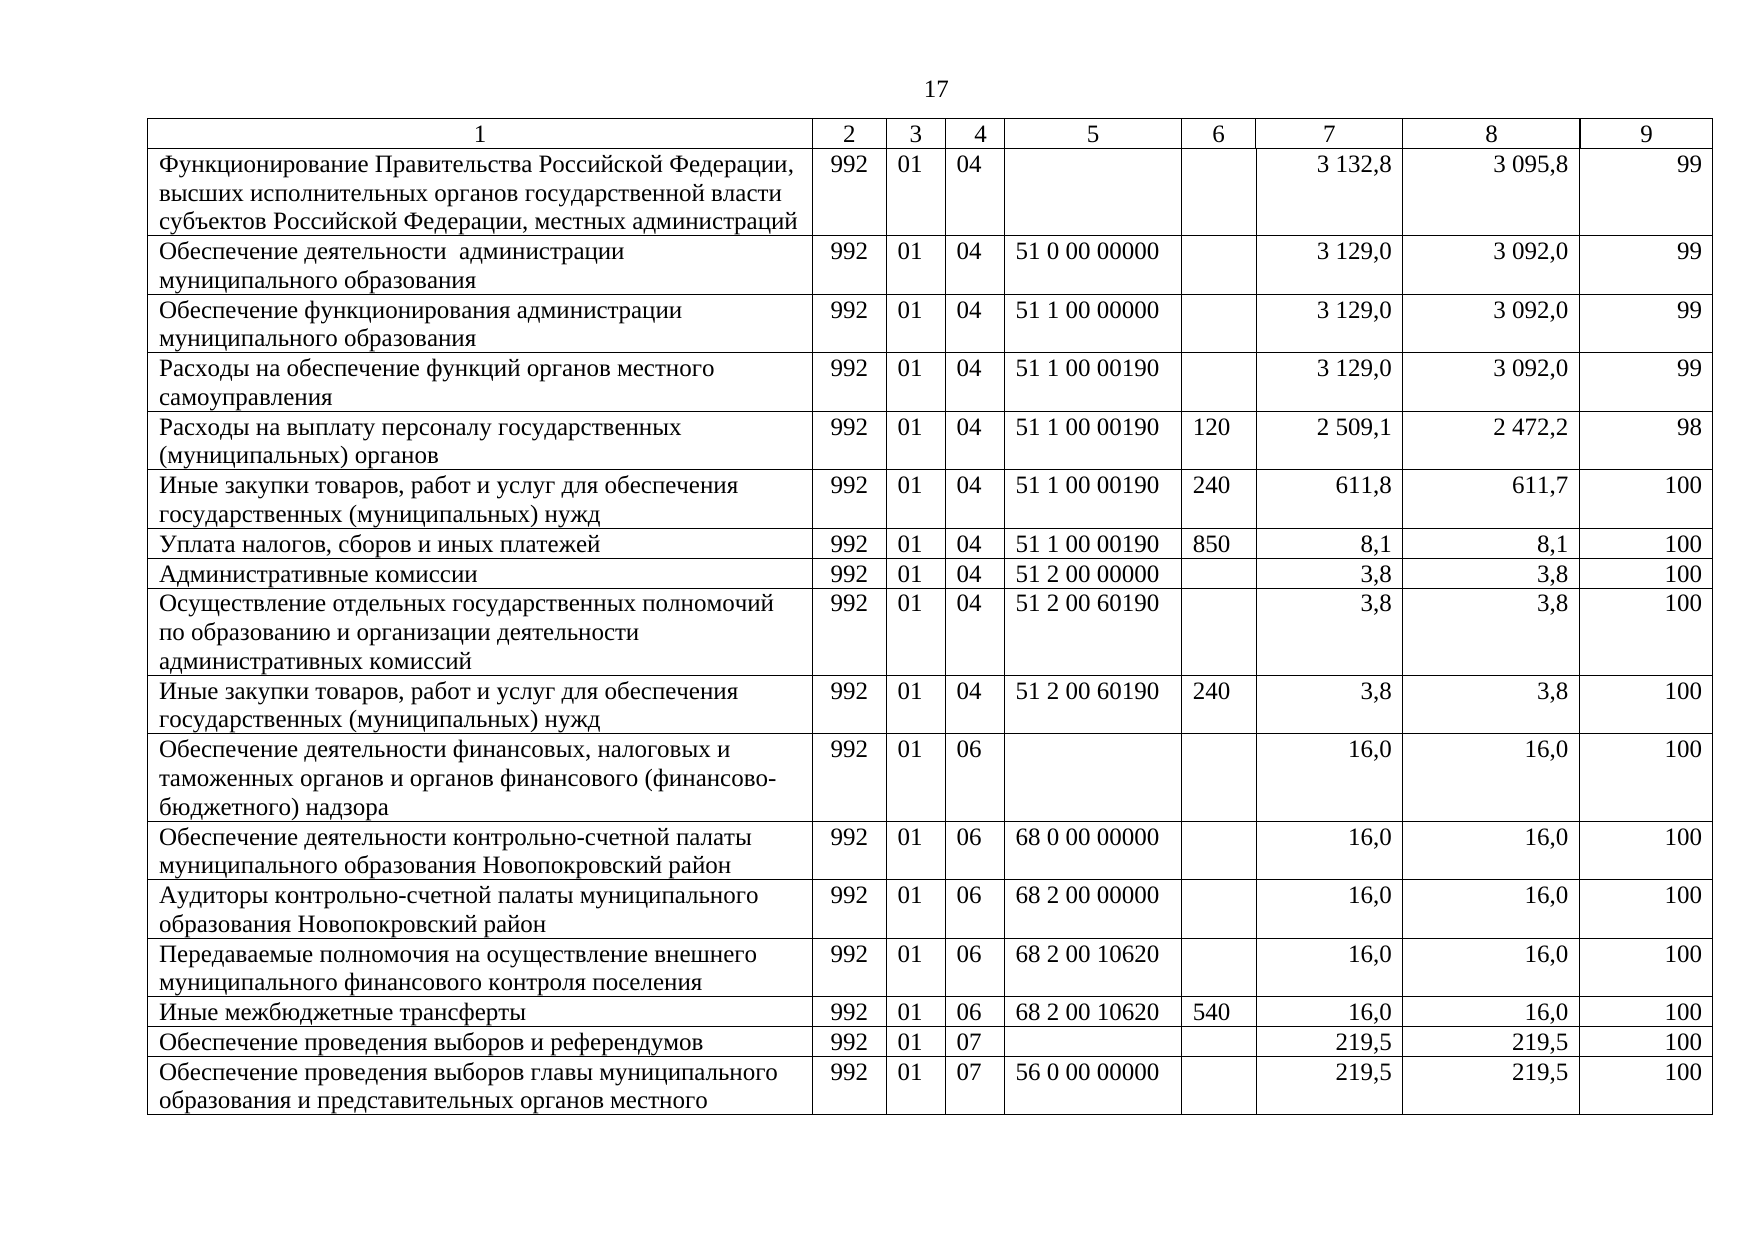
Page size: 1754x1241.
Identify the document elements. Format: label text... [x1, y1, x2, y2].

table_cell 04 [946, 559, 1004, 587]
table_cell 01 [887, 880, 945, 938]
table_cell 3 092,0 [1403, 295, 1579, 352]
table_cell [1005, 734, 1181, 821]
table_cell 992 [813, 822, 886, 879]
table_cell [1182, 149, 1256, 235]
table_cell 992 [813, 149, 886, 235]
table_cell 992 [813, 880, 886, 938]
table_cell 540 [1182, 997, 1256, 1026]
table_cell 3 129,0 [1257, 295, 1402, 352]
table_cell 01 [887, 295, 945, 352]
table_cell 3,8 [1257, 676, 1402, 733]
table_cell 01 [887, 734, 945, 821]
table_cell 06 [946, 997, 1004, 1026]
table_cell 99 [1580, 295, 1712, 352]
table_cell 51 2 00 60190 [1005, 676, 1181, 733]
table_cell [1182, 236, 1256, 294]
table_cell 611,8 [1257, 470, 1402, 528]
table_cell 16,0 [1403, 997, 1579, 1026]
table_cell 51 1 00 00190 [1005, 470, 1181, 528]
table_cell 56 0 00 00000 [1005, 1057, 1181, 1114]
table_cell 16,0 [1403, 880, 1579, 938]
table_cell 16,0 [1403, 939, 1579, 996]
table_cell 01 [887, 412, 945, 469]
table_cell 99 [1580, 236, 1712, 294]
table_cell 3 095,8 [1403, 149, 1579, 235]
table_cell 04 [946, 149, 1004, 235]
table_cell 3,8 [1257, 589, 1402, 675]
table_cell [1182, 353, 1256, 411]
table_cell 100 [1580, 589, 1712, 675]
table_cell 01 [887, 470, 945, 528]
table_cell 611,7 [1403, 470, 1579, 528]
table_cell 04 [946, 470, 1004, 528]
table_cell 68 2 00 10620 [1005, 939, 1181, 996]
table_cell 51 0 00 00000 [1005, 236, 1181, 294]
table_cell 3 132,8 [1257, 149, 1402, 235]
table_cell 01 [887, 353, 945, 411]
table_cell 3,8 [1403, 589, 1579, 675]
table_cell [1182, 822, 1256, 879]
table_cell 100 [1580, 822, 1712, 879]
table_cell 100 [1580, 470, 1712, 528]
table_cell 2 509,1 [1257, 412, 1402, 469]
table_header 4 [946, 119, 1004, 148]
table_cell 850 [1182, 529, 1256, 558]
table_cell Обеспечение деятельности контрольно-счетной палаты муниципального образования Новопокровский район [148, 822, 812, 879]
table_cell 992 [813, 412, 886, 469]
table_cell 100 [1580, 529, 1712, 558]
table_cell Иные закупки товаров, работ и услуг для обеспечения государственных (муниципальных) нужд [148, 676, 812, 733]
table_cell 992 [813, 939, 886, 996]
table_header 6 [1182, 119, 1255, 148]
table_cell 01 [887, 589, 945, 675]
table_cell [1182, 880, 1256, 938]
table_cell 992 [813, 353, 886, 411]
table_cell 04 [946, 295, 1004, 352]
table_cell 01 [887, 676, 945, 733]
table_cell Иные межбюджетные трансферты [148, 997, 812, 1026]
table_cell 04 [946, 412, 1004, 469]
table_cell [1182, 559, 1256, 587]
table_cell 992 [813, 1027, 886, 1056]
table_cell 68 0 00 00000 [1005, 822, 1181, 879]
table_cell 992 [813, 734, 886, 821]
table_cell 8,1 [1257, 529, 1402, 558]
table_cell 992 [813, 529, 886, 558]
table_cell 01 [887, 149, 945, 235]
table_cell 992 [813, 1057, 886, 1114]
table_cell Передаваемые полномочия на осуществление внешнего муниципального финансового контроля поселения [148, 939, 812, 996]
table_header 5 [1005, 119, 1181, 148]
table_cell 16,0 [1257, 822, 1402, 879]
table_cell 04 [946, 589, 1004, 675]
table_cell Административные комиссии [148, 559, 812, 587]
table_cell 120 [1182, 412, 1256, 469]
table_cell 3,8 [1257, 559, 1402, 587]
table_cell 100 [1580, 1057, 1712, 1114]
table_cell 68 2 00 10620 [1005, 997, 1181, 1026]
table_cell 3 129,0 [1257, 236, 1402, 294]
table_cell 06 [946, 880, 1004, 938]
table_header 7 [1256, 119, 1402, 148]
table_cell 100 [1580, 880, 1712, 938]
table_cell 3,8 [1403, 676, 1579, 733]
table_cell 01 [887, 997, 945, 1026]
table_cell 100 [1580, 939, 1712, 996]
table_cell Осуществление отдельных государственных полномочий по образованию и организации деятельности административных комиссий [148, 589, 812, 675]
table_cell 51 1 00 00000 [1005, 295, 1181, 352]
table_cell 06 [946, 822, 1004, 879]
table_cell Расходы на обеспечение функций органов местного самоуправления [148, 353, 812, 411]
table_cell [1182, 295, 1256, 352]
table_cell 992 [813, 589, 886, 675]
table_cell 07 [946, 1057, 1004, 1114]
table_cell 68 2 00 00000 [1005, 880, 1181, 938]
table_cell 16,0 [1257, 880, 1402, 938]
table_cell 100 [1580, 997, 1712, 1026]
table_cell 240 [1182, 676, 1256, 733]
table_cell 06 [946, 734, 1004, 821]
table_cell Иные закупки товаров, работ и услуг для обеспечения государственных (муниципальных) нужд [148, 470, 812, 528]
table_cell 2 472,2 [1403, 412, 1579, 469]
table_cell 992 [813, 997, 886, 1026]
table_cell 01 [887, 559, 945, 587]
table_cell 992 [813, 236, 886, 294]
table_cell [1182, 589, 1256, 675]
table_cell 01 [887, 1027, 945, 1056]
table_cell 01 [887, 1057, 945, 1114]
table_cell 16,0 [1257, 939, 1402, 996]
table_cell Уплата налогов, сборов и иных платежей [148, 529, 812, 558]
table_cell 04 [946, 353, 1004, 411]
table_cell 219,5 [1403, 1027, 1579, 1056]
table_cell 8,1 [1403, 529, 1579, 558]
table_cell Обеспечение деятельности финансовых, налоговых и таможенных органов и органов финансового (финансово-бюджетного) надзора [148, 734, 812, 821]
table_cell 992 [813, 559, 886, 587]
table_cell 51 1 00 00190 [1005, 353, 1181, 411]
table_cell 3 092,0 [1403, 236, 1579, 294]
table_cell 992 [813, 470, 886, 528]
table_cell 219,5 [1403, 1057, 1579, 1114]
table_cell 219,5 [1257, 1057, 1402, 1114]
table_cell 99 [1580, 149, 1712, 235]
table_cell [1005, 1027, 1181, 1056]
table_cell 07 [946, 1027, 1004, 1056]
table_cell 01 [887, 822, 945, 879]
table_cell [1182, 1057, 1256, 1114]
table_cell 992 [813, 295, 886, 352]
table_cell 992 [813, 676, 886, 733]
table_cell 99 [1580, 353, 1712, 411]
table_header 1 [148, 119, 812, 148]
table_cell 04 [946, 529, 1004, 558]
table_cell [1182, 734, 1256, 821]
table_cell Функционирование Правительства Российской Федерации, высших исполнительных органов государственной власти субъектов Российской Федерации, местных администраций [148, 149, 812, 235]
table_cell 100 [1580, 559, 1712, 587]
table_cell 16,0 [1257, 997, 1402, 1026]
table_cell 3 092,0 [1403, 353, 1579, 411]
table_cell [1182, 1027, 1256, 1056]
table_cell Обеспечение проведения выборов и референдумов [148, 1027, 812, 1056]
table_cell 16,0 [1403, 822, 1579, 879]
table_cell Аудиторы контрольно-счетной палаты муниципального образования Новопокровский район [148, 880, 812, 938]
table_cell [1182, 939, 1256, 996]
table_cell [148, 1057, 812, 1114]
table_cell 04 [946, 236, 1004, 294]
table_cell 16,0 [1403, 734, 1579, 821]
table_cell 51 2 00 00000 [1005, 559, 1181, 587]
table_cell 51 2 00 60190 [1005, 589, 1181, 675]
table_cell 3,8 [1403, 559, 1579, 587]
table_cell 100 [1580, 1027, 1712, 1056]
table_cell Обеспечение функционирования администрации муниципального образования [148, 295, 812, 352]
table_cell 01 [887, 529, 945, 558]
table_cell 04 [946, 676, 1004, 733]
table_header 3 [887, 119, 945, 148]
table_cell Расходы на выплату персоналу государственных (муниципальных) органов [148, 412, 812, 469]
table_cell 51 1 00 00190 [1005, 529, 1181, 558]
table_cell [1005, 149, 1181, 235]
table_cell 3 129,0 [1257, 353, 1402, 411]
table_header 2 [813, 119, 886, 148]
table_cell 219,5 [1257, 1027, 1402, 1056]
table_cell Обеспечение деятельности администрации муниципального образования [148, 236, 812, 294]
table_cell 100 [1580, 676, 1712, 733]
table_cell 01 [887, 939, 945, 996]
table_header 9 [1581, 119, 1712, 148]
table_header 8 [1403, 119, 1579, 148]
table_cell 01 [887, 236, 945, 294]
table_cell 100 [1580, 734, 1712, 821]
table_cell 98 [1580, 412, 1712, 469]
table_cell 240 [1182, 470, 1256, 528]
table_cell 16,0 [1257, 734, 1402, 821]
table_cell 51 1 00 00190 [1005, 412, 1181, 469]
table_cell 06 [946, 939, 1004, 996]
